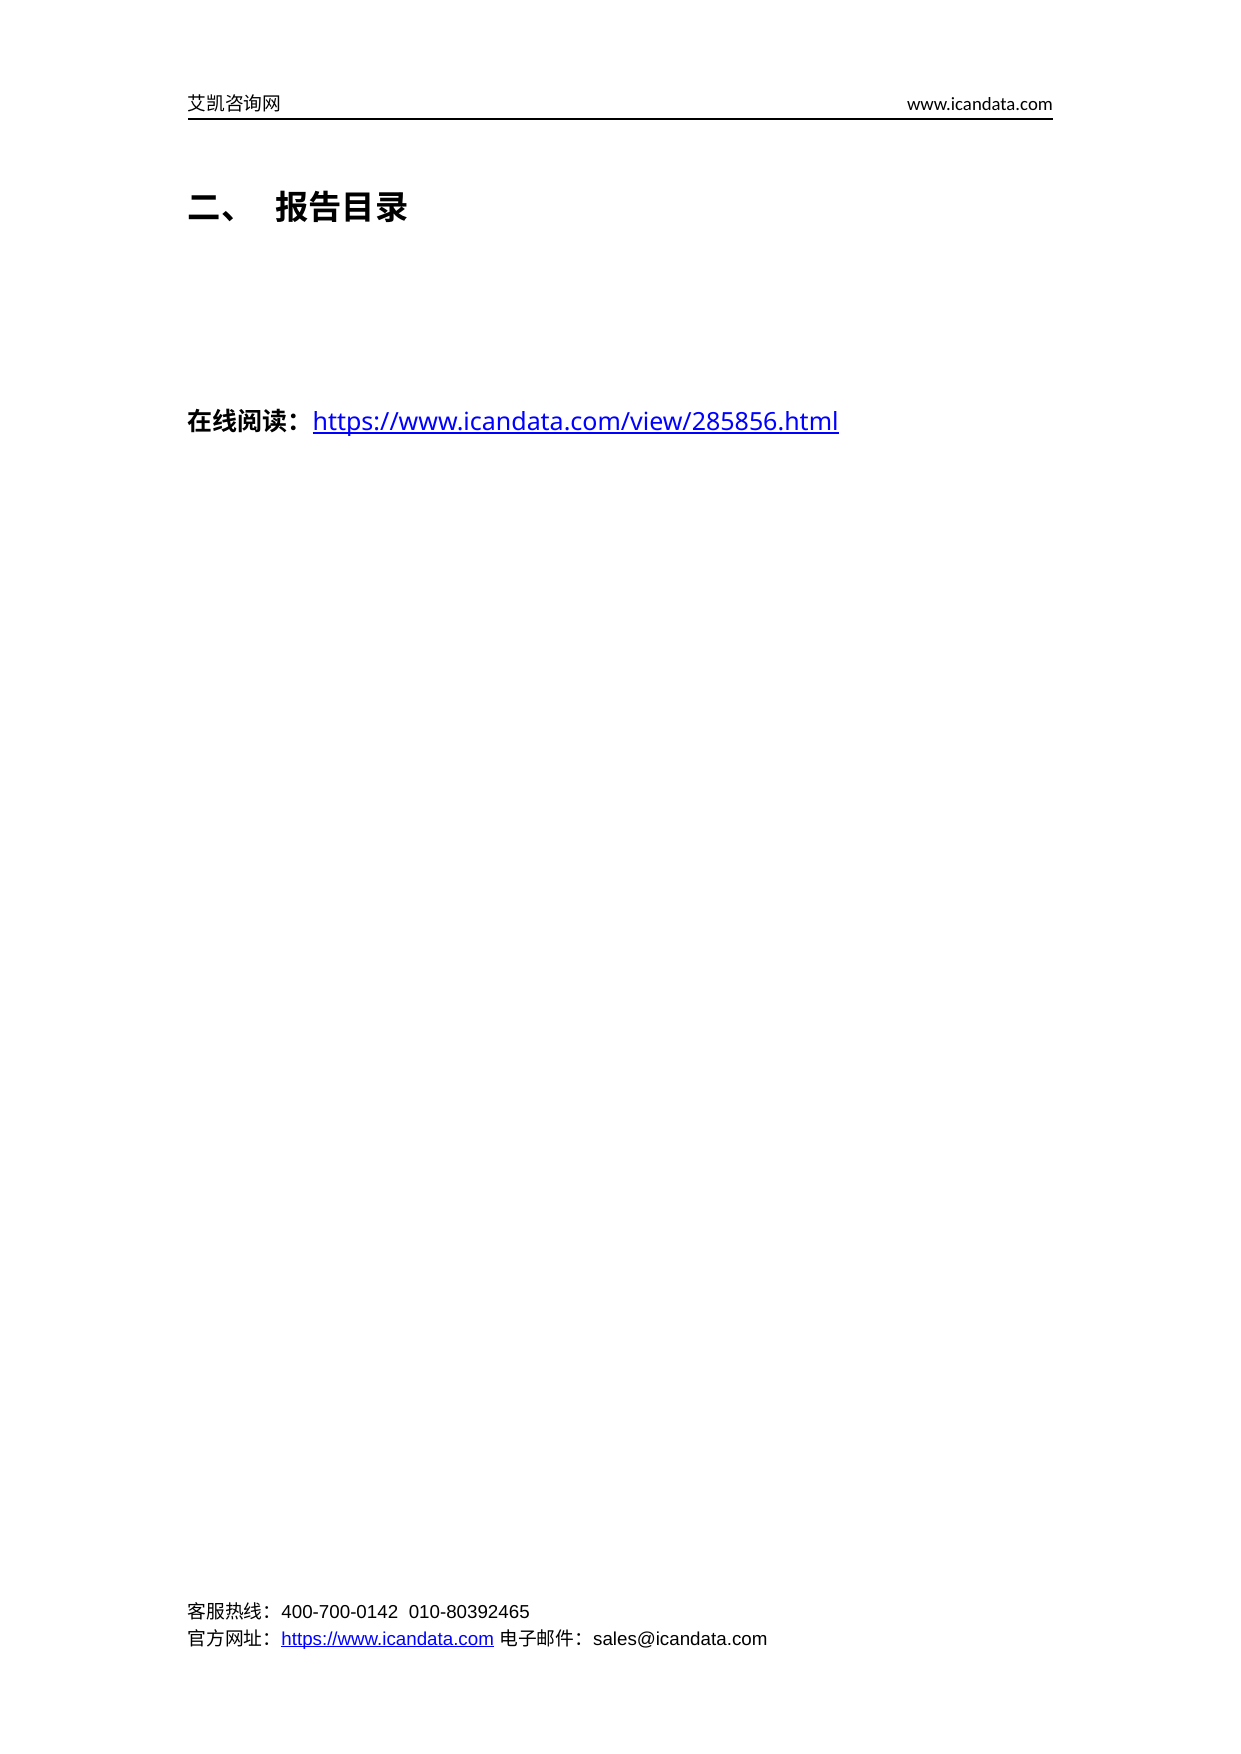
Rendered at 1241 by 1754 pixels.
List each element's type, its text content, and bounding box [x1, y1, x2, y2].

subtitle 报告目录 [187, 172, 1053, 237]
text 在线阅读：https://www.icandata.com/view/285856.html [187, 387, 1053, 452]
